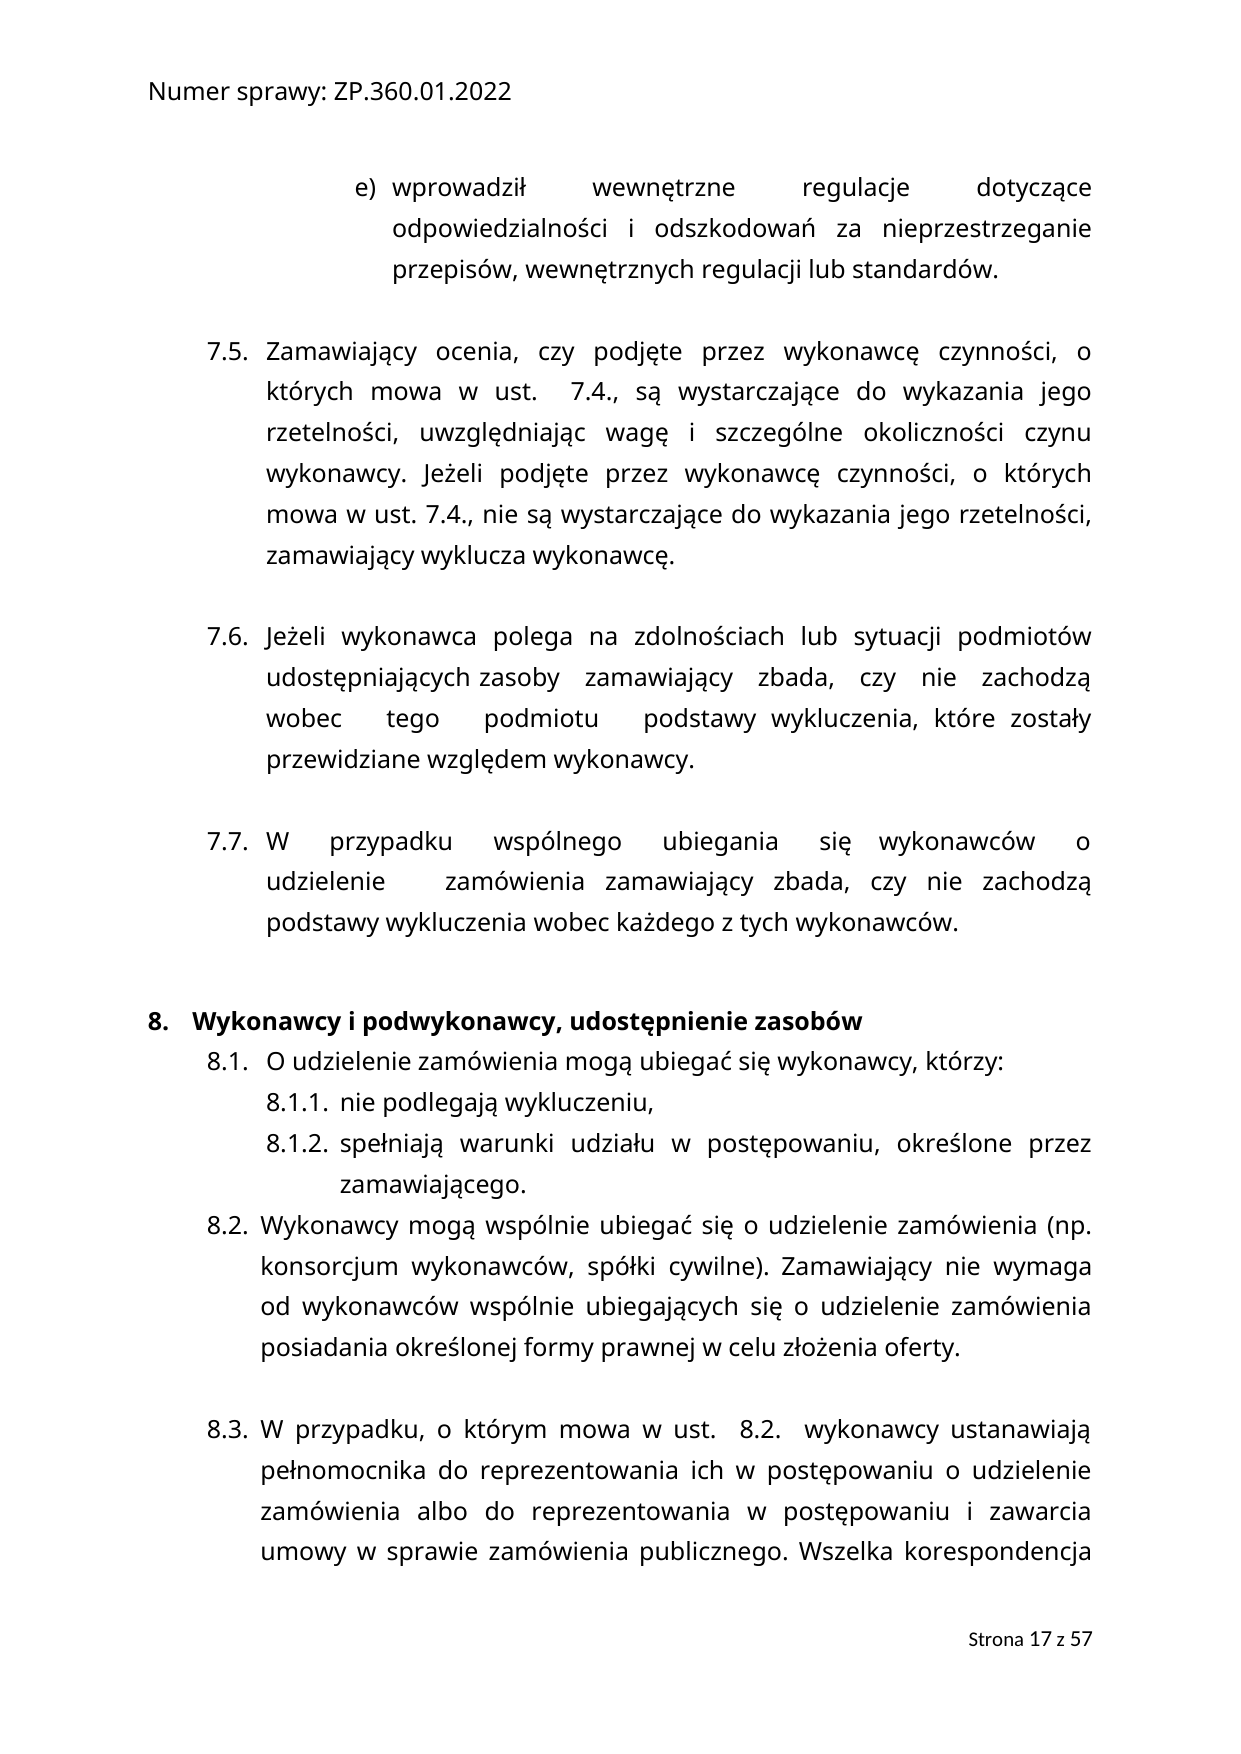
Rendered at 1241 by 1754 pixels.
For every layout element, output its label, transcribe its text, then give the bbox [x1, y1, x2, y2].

list spełniają warunki udziału w postępowaniu, określone przez zamawiającego. [266, 1126, 1093, 1201]
list W przypadku wspólnego ubiegania się wykonawców o udzielenie zamówienia zamawiający zbada, czy nie zachodzą podstawy wykluczenia wobec każdego z tych wykonawców. [207, 823, 1093, 939]
list O udzielenie zamówienia mogą ubiegać się wykonawcy, którzy: [207, 1044, 1093, 1078]
list Zamawiający ocenia, czy podjęte przez wykonawcę czynności, o których mowa w ust. 7.4., są wystarczające do wykazania jego rzetelności, uwzględniając wagę i szczególne okoliczności czynu wykonawcy. Jeżeli podjęte przez wykonawcę czynności, o których mowa w ust. 7.4., nie są wystarczające do wykazania jego rzetelności, zamawiający wyklucza wykonawcę. [207, 333, 1093, 571]
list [207, 1412, 1093, 1568]
list wprowadził wewnętrzne regulacje dotyczące odpowiedzialności i odszkodowań za nieprzestrzeganie przepisów, wewnętrznych regulacji lub standardów. [354, 170, 1093, 286]
list Wykonawcy mogą wspólnie ubiegać się o udzielenie zamówienia (np. konsorcjum wykonawców, spółki cywilne). Zamawiający nie wymaga od wykonawców wspólnie ubiegających się o udzielenie zamówienia posiadania określonej formy prawnej w celu złożenia oferty. [207, 1207, 1093, 1364]
list nie podlegają wykluczeniu, [266, 1085, 1093, 1119]
subtitle Wykonawcy i podwykonawcy, udostępnienie zasobów [148, 1003, 1093, 1037]
list Jeżeli wykonawca polega na zdolnościach lub sytuacji podmiotów udostępniających zasoby zamawiający zbada, czy nie zachodzą wobec tego podmiotu podstawy wykluczenia, które zostały przewidziane względem wykonawcy. [207, 619, 1093, 776]
